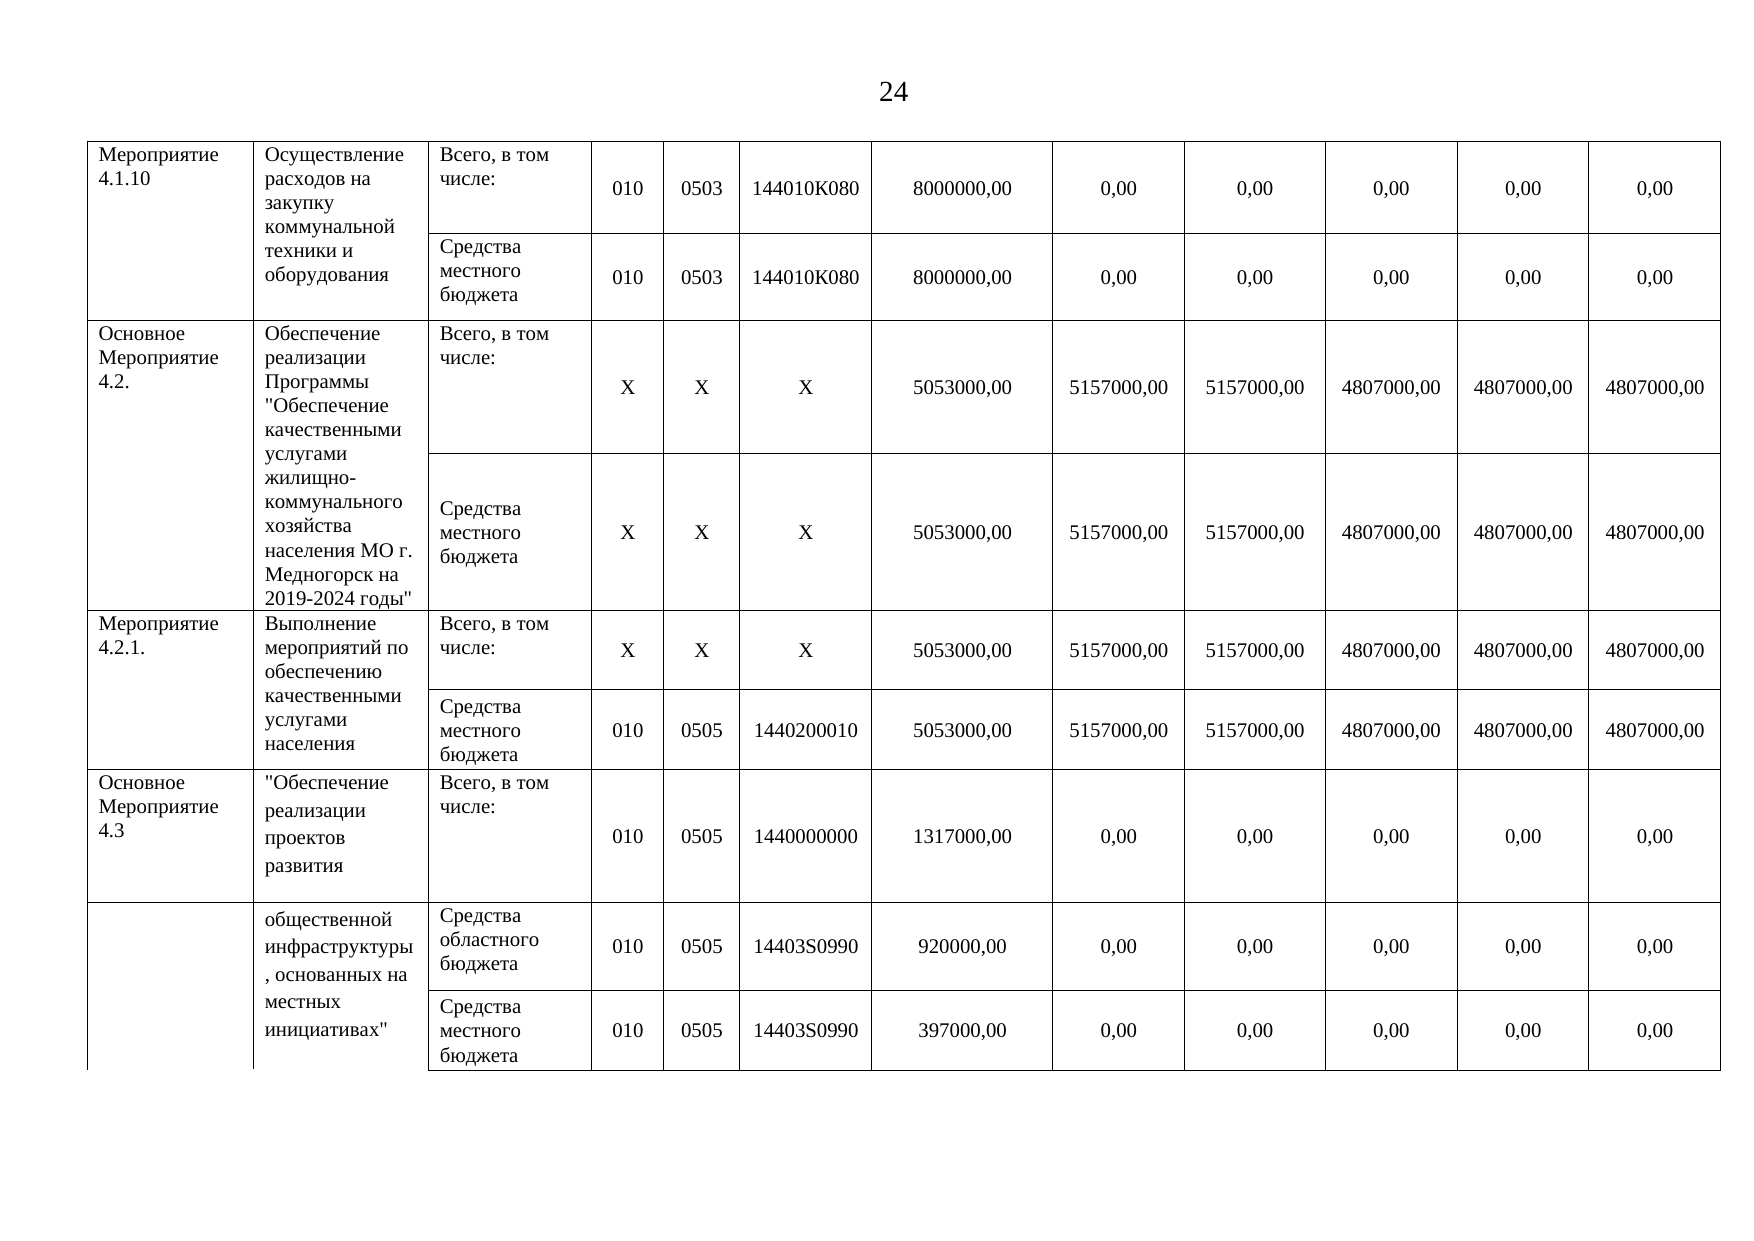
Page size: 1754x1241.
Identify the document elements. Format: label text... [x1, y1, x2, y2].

table_cell Х [664, 321, 739, 453]
table_cell 0,00 [1458, 142, 1588, 233]
table_cell 0,00 [1326, 234, 1457, 320]
table_cell 5157000,00 [1053, 321, 1184, 453]
table_cell Средства местного бюджета [429, 690, 591, 769]
table_cell 5157000,00 [1053, 454, 1184, 610]
table_cell Х [664, 611, 739, 689]
table_cell 010 [592, 234, 663, 320]
table_cell 4807000,00 [1458, 454, 1588, 610]
table_cell 5053000,00 [872, 321, 1052, 453]
table_cell 14403S0990 [740, 991, 871, 1070]
table_cell [88, 903, 253, 1070]
table_cell 0,00 [1053, 142, 1184, 233]
table_cell 4807000,00 [1589, 611, 1720, 689]
table_cell 4807000,00 [1326, 321, 1457, 453]
table_cell 0,00 [1589, 142, 1720, 233]
table_cell 1440000000 [740, 770, 871, 902]
table_cell 0,00 [1185, 903, 1325, 990]
table_cell Х [592, 611, 663, 689]
table_cell 5157000,00 [1185, 321, 1325, 453]
table_cell 0,00 [1185, 770, 1325, 902]
table_cell 0,00 [1185, 142, 1325, 233]
table_cell 0,00 [1458, 770, 1588, 902]
table_cell 4807000,00 [1458, 321, 1588, 453]
table_cell 0,00 [1185, 234, 1325, 320]
table_cell Всего, в том числе: [429, 142, 591, 233]
table_cell 4807000,00 [1458, 611, 1588, 689]
table_cell 5053000,00 [872, 611, 1052, 689]
table_cell 5053000,00 [872, 690, 1052, 769]
table_cell 0,00 [1458, 234, 1588, 320]
table_cell 0,00 [1326, 991, 1457, 1070]
table_cell 4807000,00 [1326, 690, 1457, 769]
table_cell 0,00 [1053, 234, 1184, 320]
table_cell Осуществление расходов на закупку коммунальной техники и оборудования [254, 142, 428, 320]
table_cell Средства областного бюджета [429, 903, 591, 990]
table_cell 397000,00 [872, 991, 1052, 1070]
table_cell Мероприятие 4.2.1. [88, 611, 253, 769]
table_cell 0,00 [1326, 903, 1457, 990]
table_cell Мероприятие 4.1.10 [88, 142, 253, 320]
table_cell 0,00 [1589, 770, 1720, 902]
table_cell 5157000,00 [1053, 611, 1184, 689]
table_cell 0,00 [1458, 991, 1588, 1070]
table_cell 0,00 [1326, 770, 1457, 902]
table_cell Средства местного бюджета [429, 991, 591, 1070]
table_cell 5157000,00 [1185, 454, 1325, 610]
table_cell 0,00 [1326, 142, 1457, 233]
table_cell Х [740, 321, 871, 453]
table_cell Обеспечение реализации Программы "Обеспечение качественными услугами жилищно-коммунального хозяйства населения МО г. Медногорск на 2019-2024 годы" [254, 321, 428, 610]
table_cell Х [664, 454, 739, 610]
table_cell 4807000,00 [1589, 321, 1720, 453]
table_cell Всего, в том числе: [429, 321, 591, 453]
table_cell 4807000,00 [1458, 690, 1588, 769]
table_cell 4807000,00 [1326, 611, 1457, 689]
table_cell Х [740, 454, 871, 610]
table_cell 4807000,00 [1326, 454, 1457, 610]
table_cell Х [592, 321, 663, 453]
table_cell 1317000,00 [872, 770, 1052, 902]
table_cell Всего, в том числе: [429, 770, 591, 902]
table_cell 0,00 [1458, 903, 1588, 990]
table_cell 0,00 [1589, 234, 1720, 320]
table_cell 5157000,00 [1053, 690, 1184, 769]
table_cell 0503 [664, 234, 739, 320]
table_cell 0,00 [1185, 991, 1325, 1070]
table_cell 0,00 [1053, 991, 1184, 1070]
table_cell Основное Мероприятие 4.2. [88, 321, 253, 610]
table_cell Х [592, 454, 663, 610]
table_cell 0505 [664, 770, 739, 902]
table_cell 5157000,00 [1185, 690, 1325, 769]
table_cell 010 [592, 770, 663, 902]
table_cell Всего, в том числе: [429, 611, 591, 689]
table_cell Х [740, 611, 871, 689]
table_cell 920000,00 [872, 903, 1052, 990]
table_cell 144010К080 [740, 142, 871, 233]
table_cell Выполнение мероприятий по обеспечению качественными услугами населения [254, 611, 428, 769]
table_cell 1440200010 [740, 690, 871, 769]
table_cell 0,00 [1053, 770, 1184, 902]
table_cell 0505 [664, 690, 739, 769]
table_cell общественной инфраструктуры, основанных на местных инициативах" [253, 903, 428, 1070]
table_cell 8000000,00 [872, 234, 1052, 320]
table_cell 144010К080 [740, 234, 871, 320]
table_cell 010 [592, 690, 663, 769]
table_cell 010 [592, 903, 663, 990]
table_cell 0505 [664, 991, 739, 1070]
table_cell 0,00 [1053, 903, 1184, 990]
table_cell 0,00 [1589, 903, 1720, 990]
table_cell 4807000,00 [1589, 454, 1720, 610]
table_cell 5053000,00 [872, 454, 1052, 610]
table_cell Средства местного бюджета [429, 234, 591, 320]
table_cell 0,00 [1589, 991, 1720, 1070]
table_cell Средства местного бюджета [429, 454, 591, 610]
table_cell Основное Мероприятие 4.3 [88, 770, 253, 902]
table_cell 0505 [664, 903, 739, 990]
table_cell 010 [592, 142, 663, 233]
table_cell 8000000,00 [872, 142, 1052, 233]
table_cell 14403S0990 [740, 903, 871, 990]
table_cell 0503 [664, 142, 739, 233]
table_cell "Обеспечение реализации проектов развития [254, 770, 428, 902]
table_cell 4807000,00 [1589, 690, 1720, 769]
table_cell 010 [592, 991, 663, 1070]
table_cell 5157000,00 [1185, 611, 1325, 689]
